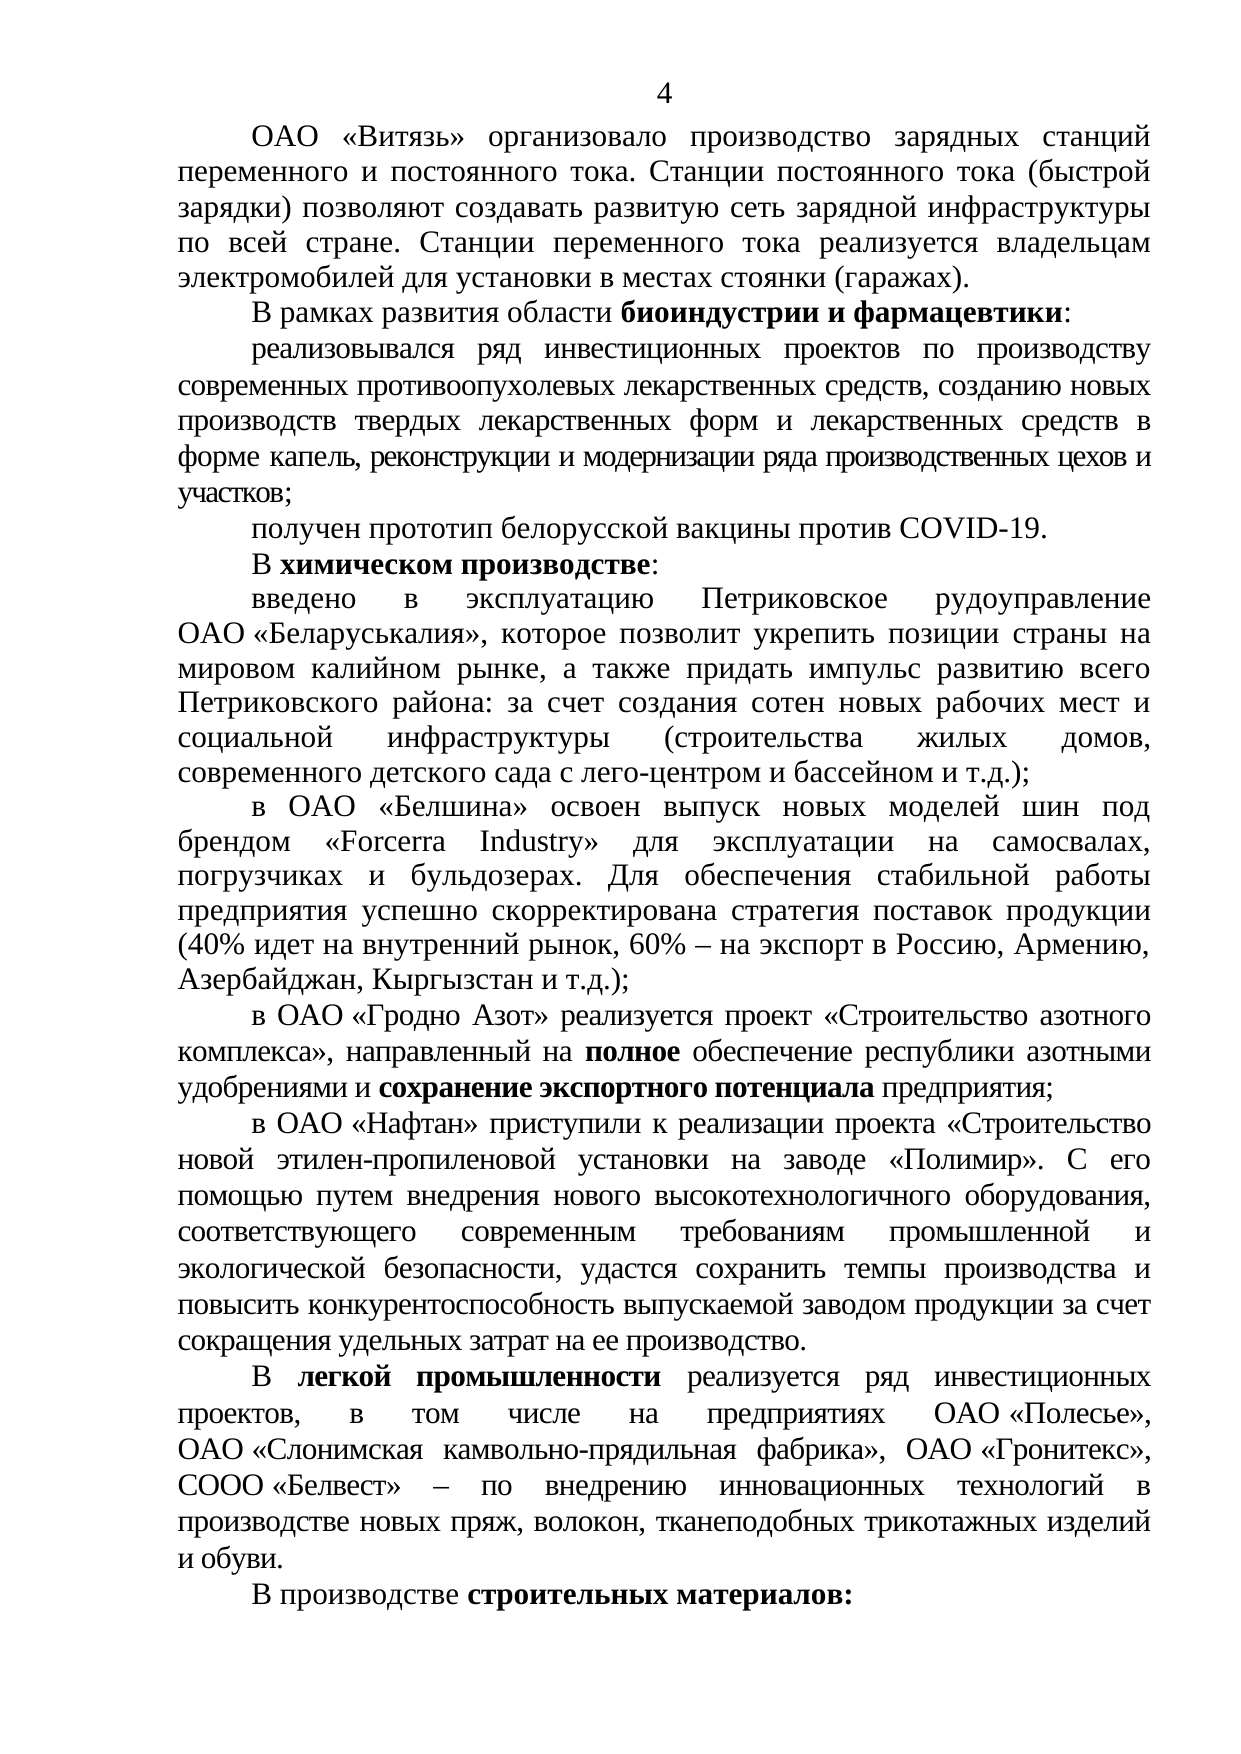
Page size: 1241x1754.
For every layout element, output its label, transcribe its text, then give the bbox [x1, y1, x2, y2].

text В легкой промышленности реализуется ряд инвестиционных проектов, в том числе на предприятиях ОАО «Полесье», ОАО «Слонимская камвольно-прядильная фабрика», ОАО «Гронитекс», СООО «Белвест» – по внедрению инновационных технологий в производстве новых пряж, волокон, тканеподобных трикотажных изделий и обуви. [177, 1358, 1152, 1575]
text В химическом производстве: [177, 545, 1152, 581]
text в ОАО «Белшина» освоен выпуск новых моделей шин под брендом «Forcerra Industry» для эксплуатации на самосвалах, погрузчиках и бульдозерах. Для обеспечения стабильной работы предприятия успешно скорректирована стратегия поставок продукции (40% идет на внутренний рынок, 60% – на экспорт в Россию, Армению, Азербайджан, Кыргызстан и т.д.); [177, 789, 1152, 996]
text В рамках развития области биоиндустрии и фармацевтики: [177, 294, 1152, 330]
text в ОАО «Нафтан» приступили к реализации проекта «Строительство новой этилен-пропиленовой установки на заводе «Полимир». С его помощью путем внедрения нового высокотехнологичного оборудования, соответствующего современным требованиям промышленной и экологической безопасности, удастся сохранить темпы производства и повысить конкурентоспособность выпускаемой заводом продукции за счет сокращения удельных затрат на ее производство. [177, 1104, 1152, 1357]
text ОАО «Витязь» организовало производство зарядных станций переменного и постоянного тока. Станции постоянного тока (быстрой зарядки) позволяют создавать развитую сеть зарядной инфраструктуры по всей стране. Станции переменного тока реализуется владельцам электромобилей для установки в местах стоянки (гаражах). [177, 118, 1152, 294]
text В производстве строительных материалов: [177, 1575, 1152, 1611]
text получен прототип белорусской вакцины против COVID-19. [177, 509, 1152, 545]
text реализовывался ряд инвестиционных проектов по производству современных противоопухолевых лекарственных средств, созданию новых производств твердых лекарственных форм и лекарственных средств в форме капель, реконструкции и модернизации ряда производственных цехов и участков; [177, 330, 1152, 509]
text введено в эксплуатацию Петриковское рудоуправление ОАО «Беларуськалия», которое позволит укрепить позиции страны на мировом калийном рынке, а также придать импульс развитию всего Петриковского района: за счет создания сотен новых рабочих мест и социальной инфраструктуры (строительства жилых домов, современного детского сада с лего-центром и бассейном и т.д.); [177, 581, 1152, 789]
text в ОАО «Гродно Азот» реализуется проект «Строительство азотного комплекса», направленный на полное обеспечение республики азотными удобрениями и сохранение экспортного потенциала предприятия; [177, 996, 1152, 1104]
